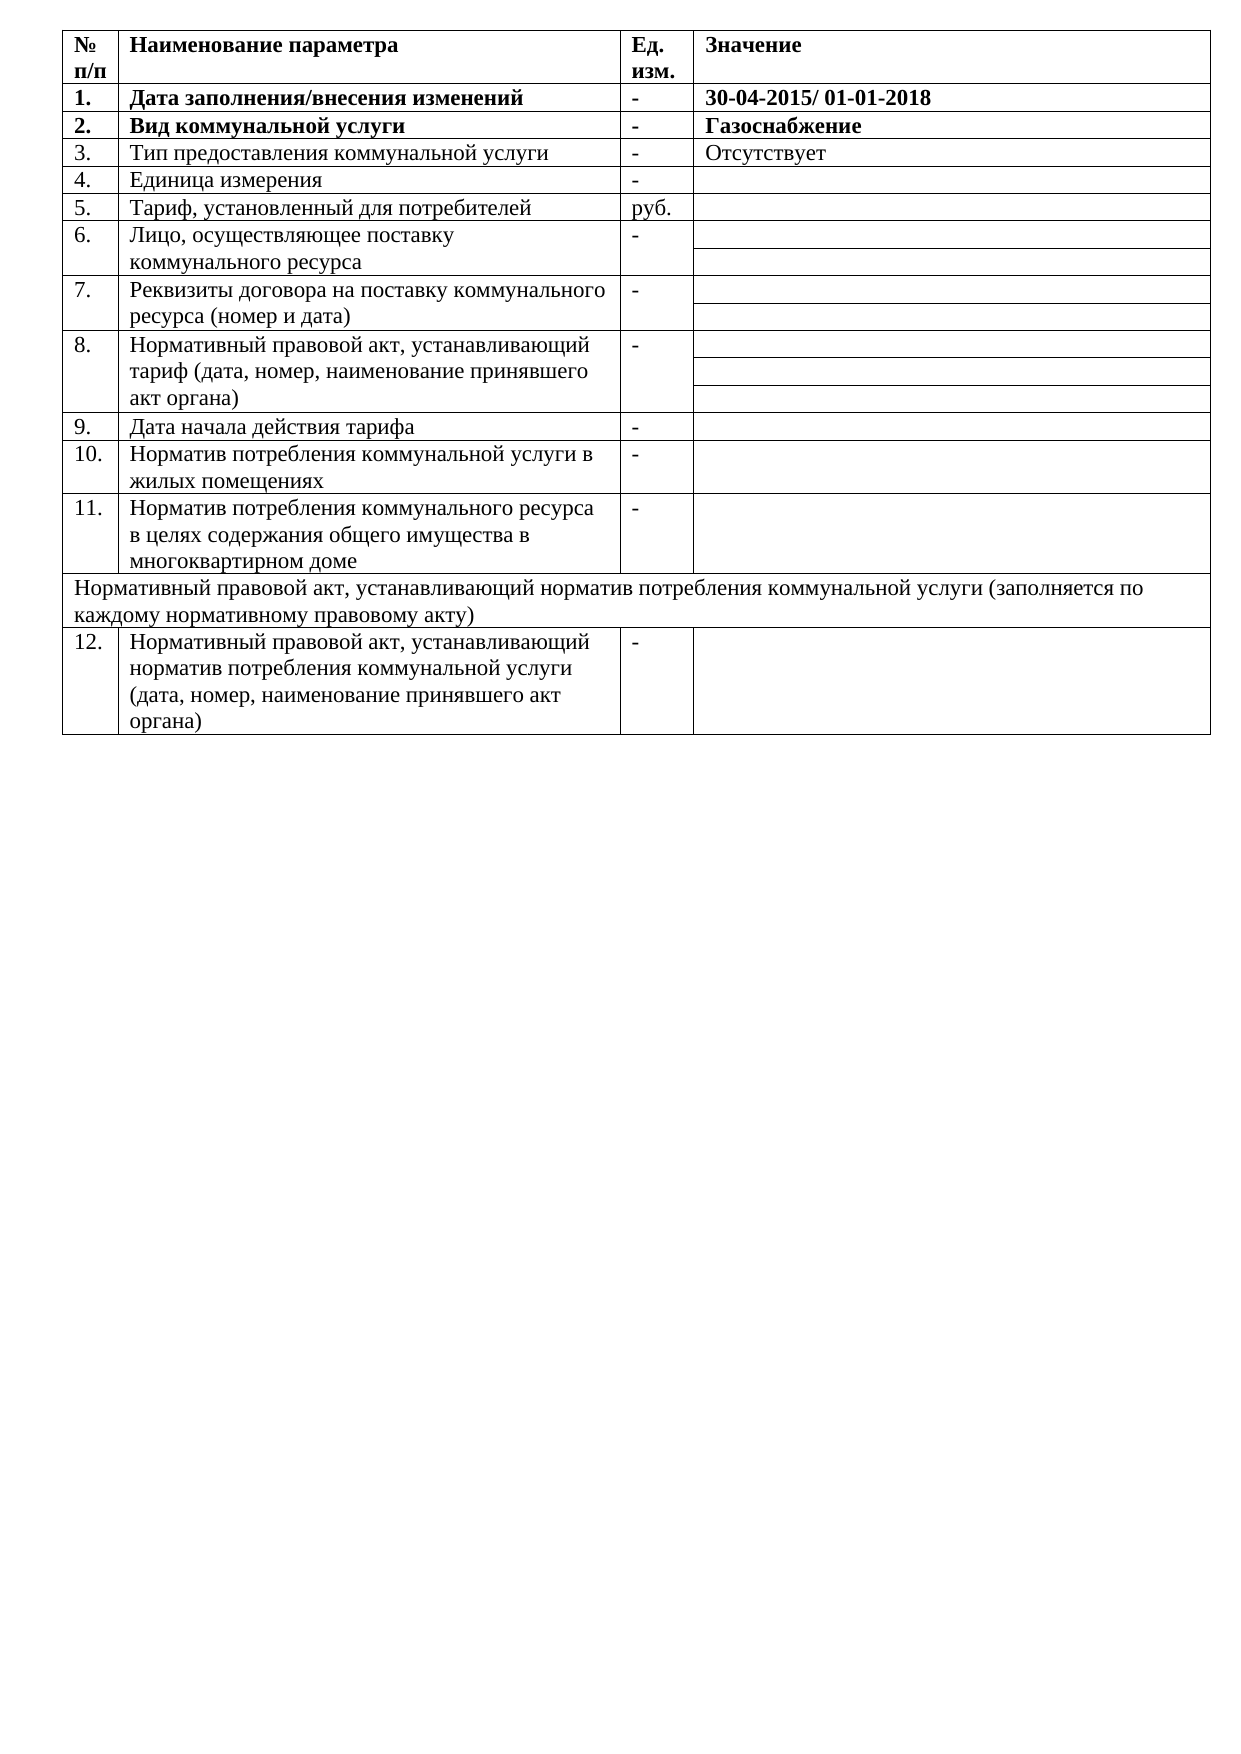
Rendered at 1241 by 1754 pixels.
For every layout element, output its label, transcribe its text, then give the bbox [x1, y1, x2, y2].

table_cell - [621, 628, 693, 733]
table_cell [694, 221, 1210, 248]
table_cell 10. [63, 441, 118, 493]
table_cell 12. [63, 628, 118, 733]
table_cell [694, 494, 1210, 573]
table_cell - [621, 441, 693, 493]
table_header Наименование параметра [119, 31, 620, 83]
table_cell 6. [63, 221, 118, 275]
table_cell 11. [63, 494, 118, 573]
table_cell [694, 276, 1210, 302]
table_cell [694, 167, 1210, 193]
table_header № п/п [63, 31, 118, 83]
table_cell 1. [63, 84, 118, 111]
table_cell Единица измерения [119, 167, 620, 193]
table_cell - [621, 167, 693, 193]
table_cell Дата начала действия тарифа [119, 413, 620, 439]
table_cell 4. [63, 167, 118, 193]
table_header Значение [694, 31, 1210, 83]
table_cell Отсутствует [694, 139, 1210, 166]
table_cell руб. [621, 194, 693, 220]
table_cell Норматив потребления коммунальной услуги в жилых помещениях [119, 441, 620, 493]
table_cell [694, 194, 1210, 220]
table_cell Нормативный правовой акт, устанавливающий тариф (дата, номер, наименование принявшего акт органа) [119, 331, 620, 412]
table_cell Дата заполнения/внесения изменений [119, 84, 620, 111]
table_cell 3. [63, 139, 118, 166]
table_cell [694, 628, 1210, 733]
table_cell 9. [63, 413, 118, 439]
table_cell Нормативный правовой акт, устанавливающий норматив потребления коммунальной услуги (дата, номер, наименование принявшего акт органа) [119, 628, 620, 733]
table_cell [694, 358, 1210, 385]
table_cell [694, 386, 1210, 412]
table_cell [694, 304, 1210, 330]
table_cell - [621, 84, 693, 111]
table_cell Тариф, установленный для потребителей [119, 194, 620, 220]
table_cell - [621, 331, 693, 412]
table_cell [694, 249, 1210, 275]
table_cell Тип предоставления коммунальной услуги [119, 139, 620, 166]
table_cell 7. [63, 276, 118, 330]
table_cell [694, 331, 1210, 357]
table_cell - [621, 494, 693, 573]
table_cell 30-04-2015/ 01-01-2018 [694, 84, 1210, 111]
table_cell - [621, 413, 693, 439]
table_cell 5. [63, 194, 118, 220]
table_cell Норматив потребления коммунального ресурса в целях содержания общего имущества в многоквартирном доме [119, 494, 620, 573]
table_cell [694, 413, 1210, 439]
table_header Ед. изм. [621, 31, 693, 83]
table_cell 2. [63, 112, 118, 138]
table_cell Газоснабжение [694, 112, 1210, 138]
table_cell Лицо, осуществляющее поставку коммунального ресурса [119, 221, 620, 275]
table_cell Вид коммунальной услуги [119, 112, 620, 138]
table_cell - [621, 139, 693, 166]
table_cell - [621, 221, 693, 275]
table_cell 8. [63, 331, 118, 412]
table_cell - [621, 112, 693, 138]
table_cell - [621, 276, 693, 330]
table_cell Нормативный правовой акт, устанавливающий норматив потребления коммунальной услуги (заполняется по каждому нормативному правовому акту) [63, 574, 1210, 627]
table_cell [694, 441, 1210, 493]
table_cell Реквизиты договора на поставку коммунального ресурса (номер и дата) [119, 276, 620, 330]
